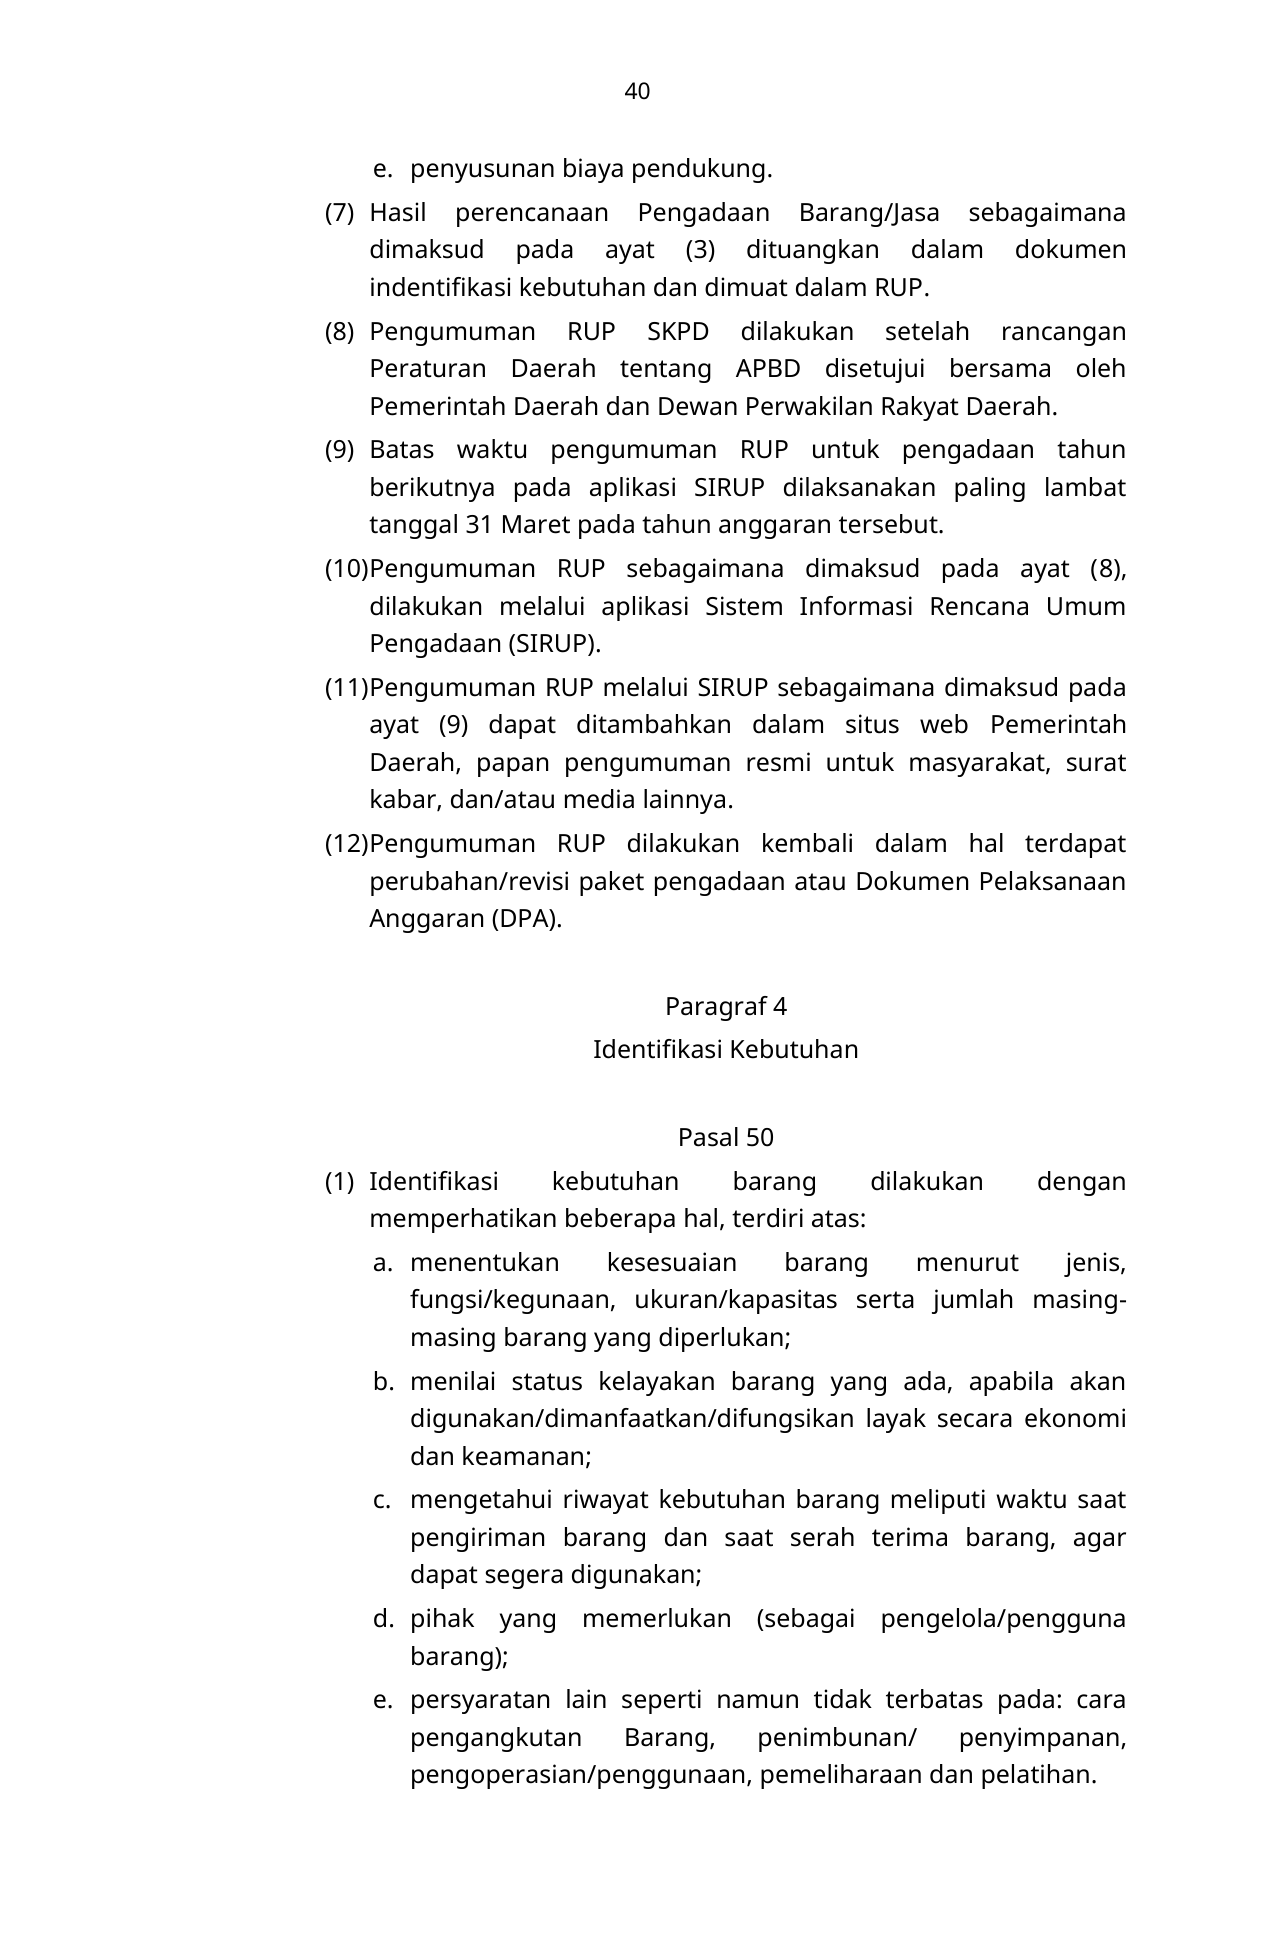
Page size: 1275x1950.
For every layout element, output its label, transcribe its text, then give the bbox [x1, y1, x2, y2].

text Identifikasi Kebutuhan [325, 1029, 1127, 1066]
list mengetahui riwayat kebutuhan barang meliputi waktu saat pengiriman barang dan saat serah terima barang, agar dapat segera digunakan; [373, 1479, 1127, 1591]
list Pengumuman RUP dilakukan kembali dalam hal terdapat perubahan/revisi paket pengadaan atau Dokumen Pelaksanaan Anggaran (DPA). [325, 823, 1127, 935]
list Pengumuman RUP SKPD dilakukan setelah rancangan Peraturan Daerah tentang APBD disetujui bersama oleh Pemerintah Daerah dan Dewan Perwakilan Rakyat Daerah. [325, 310, 1127, 423]
list pihak yang memerlukan (sebagai pengelola/pengguna barang); [373, 1598, 1127, 1673]
list persyaratan lain seperti namun tidak terbatas pada: cara pengangkutan Barang, penimbunan/ penyimpanan, pengoperasian/penggunaan, pemeliharaan dan pelatihan. [373, 1679, 1127, 1791]
text Paragraf 4 [325, 985, 1127, 1023]
text Pasal 50 [325, 1116, 1127, 1154]
list Hasil perencanaan Pengadaan Barang/Jasa sebagaimana dimaksud pada ayat (3) dituangkan dalam dokumen indentifikasi kebutuhan dan dimuat dalam RUP. [325, 191, 1127, 304]
list Pengumuman RUP sebagaimana dimaksud pada ayat (8), dilakukan melalui aplikasi Sistem Informasi Rencana Umum Pengadaan (SIRUP). [325, 548, 1127, 660]
list Pengumuman RUP melalui SIRUP sebagaimana dimaksud pada ayat (9) dapat ditambahkan dalam situs web Pemerintah Daerah, papan pengumuman resmi untuk masyarakat, surat kabar, dan/atau media lainnya. [325, 666, 1127, 816]
list menilai status kelayakan barang yang ada, apabila akan digunakan/dimanfaatkan/difungsikan layak secara ekonomi dan keamanan; [373, 1360, 1127, 1473]
list menentukan kesesuaian barang menurut jenis, fungsi/kegunaan, ukuran/kapasitas serta jumlah masing-masing barang yang diperlukan; [373, 1241, 1127, 1354]
list Batas waktu pengumuman RUP untuk pengadaan tahun berikutnya pada aplikasi SIRUP dilaksanakan paling lambat tanggal 31 Maret pada tahun anggaran tersebut. [325, 429, 1127, 541]
list penyusunan biaya pendukung. [373, 148, 1127, 185]
list Identifikasi kebutuhan barang dilakukan dengan memperhatikan beberapa hal, terdiri atas: [325, 1160, 1127, 1235]
